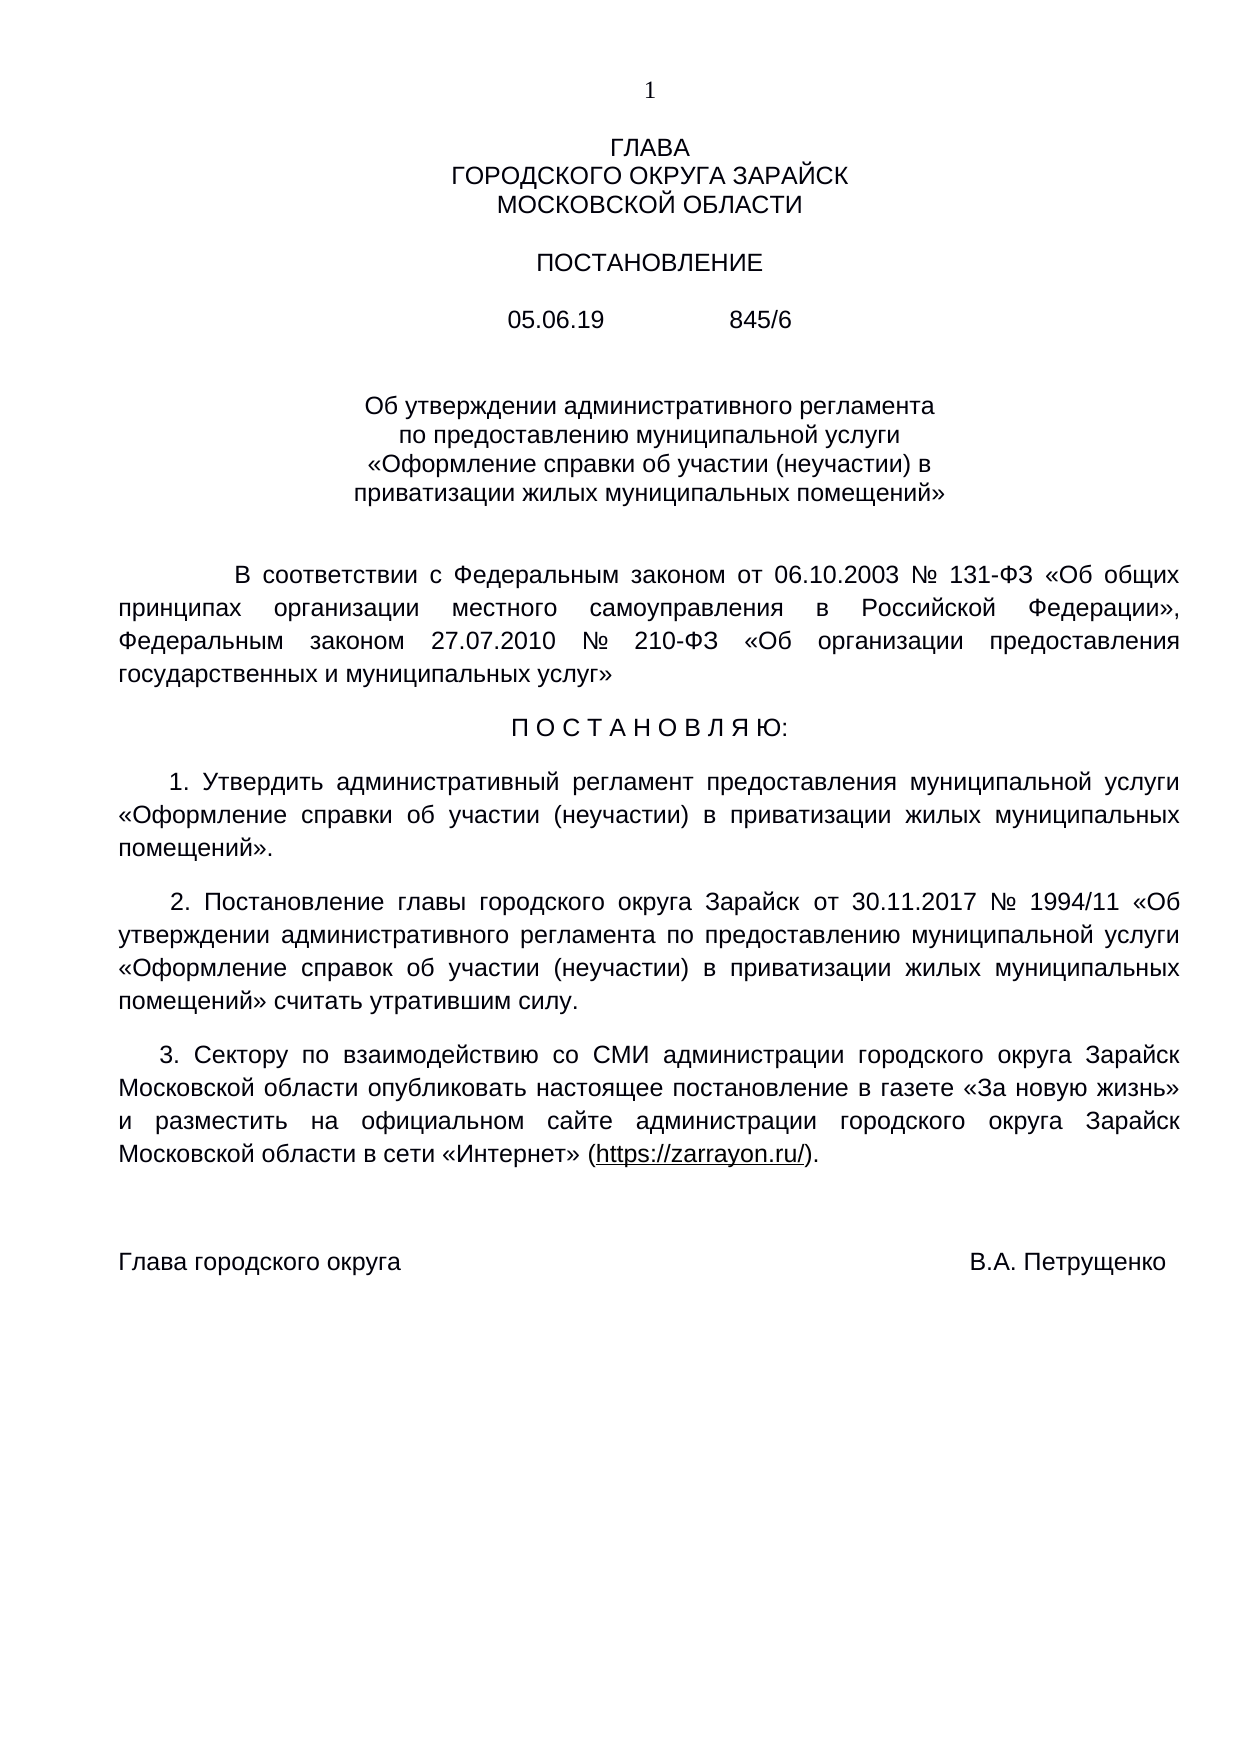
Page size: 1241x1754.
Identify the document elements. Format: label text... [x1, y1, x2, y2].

text МОСКОВСКОЙ ОБЛАСТИ [118, 190, 1181, 219]
text ГЛАВА [118, 132, 1181, 161]
text 3. Сектору по взаимодействию со СМИ администрации городского округа Зарайск Московской области опубликовать настоящее постановление в газете «За новую жизнь» и разместить на официальном сайте администрации городского округа Зарайск Московской области в сети «Интернет» (https://zarrayon.ru/). [118, 1040, 1181, 1167]
text П О С Т А Н О В Л Я Ю: [118, 713, 1181, 742]
text приватизации жилых муниципальных помещений» [118, 477, 1181, 506]
text по предоставлению муниципальной услуги [118, 420, 1181, 449]
text Глава городского округа В.А. Петрущенко [118, 1246, 1181, 1275]
text 1. Утвердить административный регламент предоставления муниципальной услуги «Оформление справки об участии (неучастии) в приватизации жилых муниципальных помещений». [118, 767, 1181, 862]
text Об утверждении административного регламента [118, 391, 1181, 420]
text В соответствии с Федеральным законом от 06.10.2003 № 131-ФЗ «Об общих принципах организации местного самоуправления в Российской Федерации», Федеральным законом 27.07.2010 № 210-ФЗ «Об организации предоставления государственных и муниципальных услуг» [118, 560, 1181, 688]
text ПОСТАНОВЛЕНИЕ [118, 247, 1181, 276]
text 05.06.19 845/6 [118, 305, 1181, 334]
text ГОРОДСКОГО ОКРУГА ЗАРАЙСК [118, 161, 1181, 190]
text 2. Постановление главы городского округа Зарайск от 30.11.2017 № 1994/11 «Об утверждении административного регламента по предоставлению муниципальной услуги «Оформление справок об участии (неучастии) в приватизации жилых муниципальных помещений» считать утратившим силу. [118, 887, 1181, 1014]
text «Оформление справки об участии (неучастии) в [118, 449, 1181, 477]
